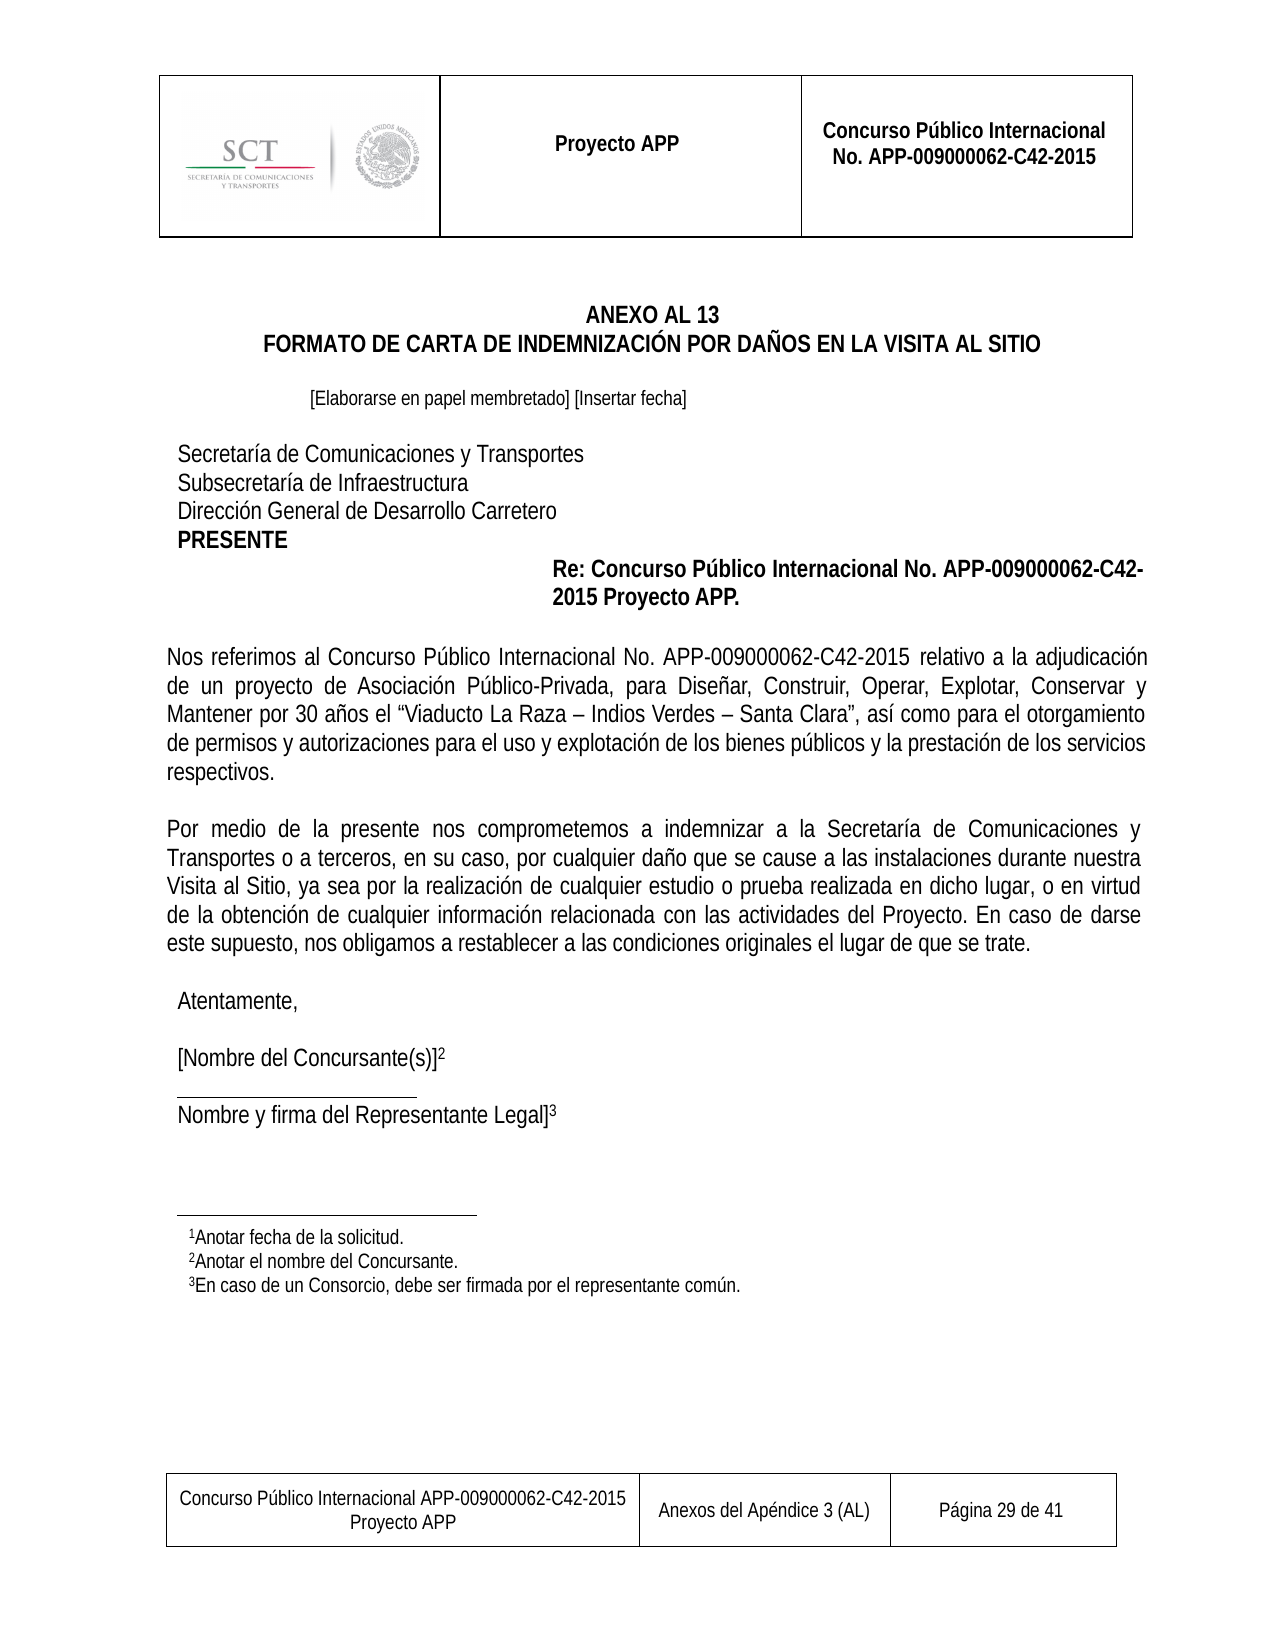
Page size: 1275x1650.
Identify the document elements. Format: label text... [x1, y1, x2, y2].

text Dirección General de Desarrollo Carretero [177, 496, 1148, 525]
text Secretaría de Comunicaciones y Transportes Subsecretaría de Infraestructura [177, 439, 637, 496]
text Por medio de la presente nos comprometemos a indemnizar a la Secretaría de Comunicaciones y Transportes o a terceros, en su caso, por cualquier daño que se cause a las instalaciones durante nuestra Visita al Sitio, ya sea por la realización de cualquier estudio o prueba realizada en dicho lugar, o en virtud de la obtención de cualquier información relacionada con las actividades del Proyecto. En caso de darse este supuesto, nos obligamos a restablecer a las condiciones originales el lugar de que se trate. [167, 814, 1141, 957]
text PRESENTE [177, 525, 1148, 554]
text Atentamente, [177, 986, 1139, 1014]
text ANEXO AL 13 [167, 300, 1138, 329]
text 1Anotar fecha de la solicitud. [189, 1225, 1127, 1249]
text Re: Concurso Público Internacional No. APP-009000062-C42-2015 Proyecto APP. [552, 554, 1148, 611]
text Nombre y firma del Representante Legal]3 [177, 1101, 1127, 1129]
text Nos referimos al Concurso Público Internacional No. APP-009000062-C42-2015 relativo a la adjudicación de un proyecto de Asociación Público-Privada, para Diseñar, Construir, Operar, Explotar, Conservar y Mantener por 30 años el “Viaducto La Raza – Indios Verdes – Santa Clara”, así como para el otorgamiento de permisos y autorizaciones para el uso y explotación de los bienes públicos y la prestación de los servicios respectivos. [167, 642, 1148, 785]
text [Elaborarse en papel membretado] [Insertar fecha] [167, 386, 830, 410]
text 3En caso de un Consorcio, debe ser firmada por el representante común. [189, 1273, 1127, 1297]
picture [180, 91, 425, 221]
text 2Anotar el nombre del Concursante. [189, 1249, 1127, 1273]
text FORMATO DE CARTA DE INDEMNIZACIÓN POR DAÑOS EN LA VISITA AL SITIO [167, 329, 1137, 357]
text [Nombre del Concursante(s)]2 [177, 1043, 1139, 1072]
